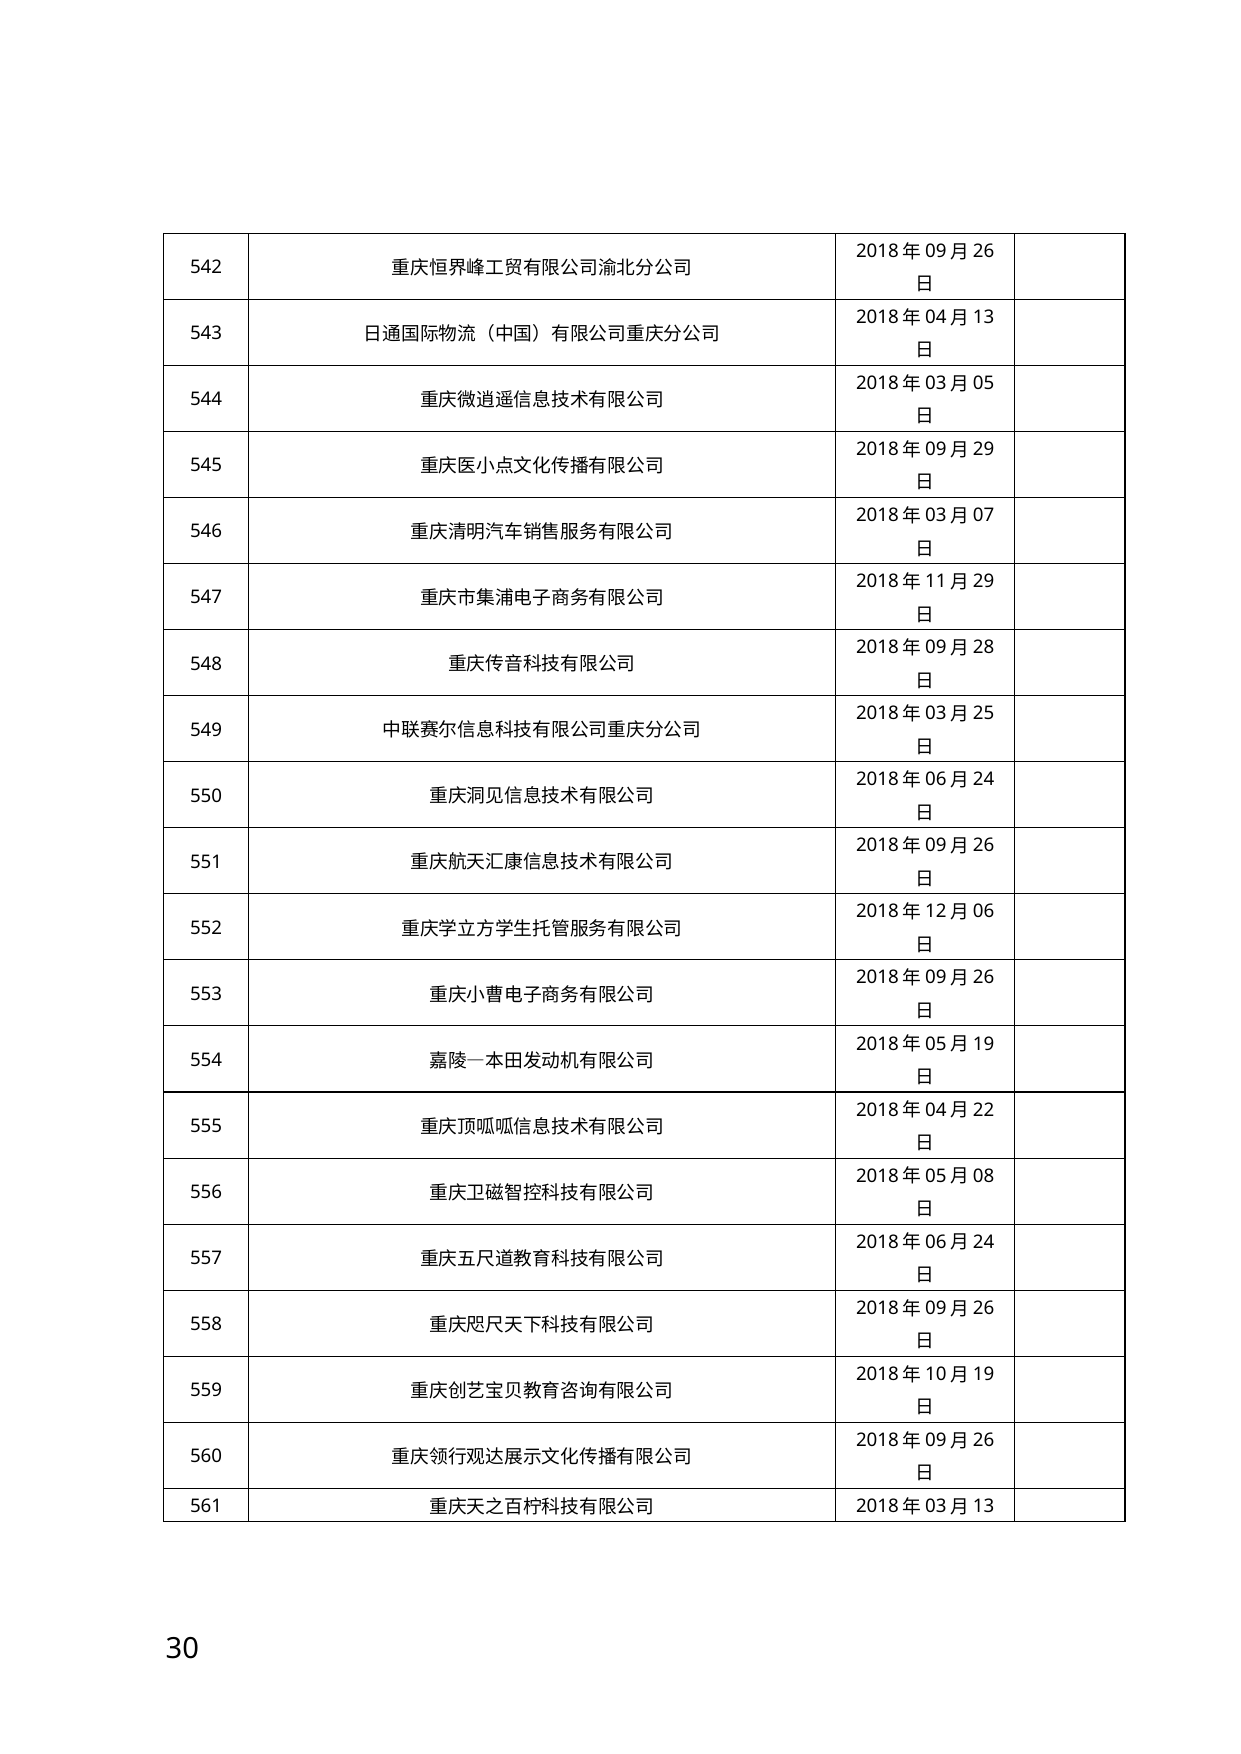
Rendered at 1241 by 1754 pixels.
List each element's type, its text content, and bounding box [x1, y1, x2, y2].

table_cell [1015, 234, 1124, 299]
table_cell 重庆创艺宝贝教育咨询有限公司 [249, 1357, 835, 1422]
table_cell [1015, 1026, 1124, 1091]
table_cell [1015, 1225, 1124, 1289]
table_cell 重庆五尺道教育科技有限公司 [249, 1225, 835, 1289]
table_cell 重庆咫尺天下科技有限公司 [249, 1291, 835, 1356]
table_cell 547 [164, 564, 248, 629]
table_cell 重庆小曹电子商务有限公司 [249, 960, 835, 1025]
table_cell 重庆市集浦电子商务有限公司 [249, 564, 835, 629]
table_cell 2018年11月29日 [836, 564, 1014, 629]
table_cell 2018年04月22日 [836, 1093, 1014, 1157]
table_cell 2018年09月28日 [836, 630, 1014, 695]
table_cell [1015, 1093, 1124, 1157]
table_cell 2018年03月13日 [836, 1489, 1014, 1521]
table_cell 544 [164, 366, 248, 431]
table_cell 2018年09月26日 [836, 960, 1014, 1025]
table_cell [1015, 564, 1124, 629]
table_cell 重庆顶呱呱信息技术有限公司 [249, 1093, 835, 1157]
table_cell 重庆学立方学生托管服务有限公司 [249, 894, 835, 959]
table_cell [1015, 1291, 1124, 1356]
table_cell 重庆航天汇康信息技术有限公司 [249, 828, 835, 893]
table_cell 2018年03月05日 [836, 366, 1014, 431]
table_cell 日通国际物流（中国）有限公司重庆分公司 [249, 300, 835, 365]
table_cell 2018年09月26日 [836, 1291, 1014, 1356]
table_cell 543 [164, 300, 248, 365]
table_cell 2018年09月26日 [836, 234, 1014, 299]
table_cell 561 [164, 1489, 248, 1521]
table_cell 556 [164, 1159, 248, 1223]
table_cell 2018年06月24日 [836, 1225, 1014, 1289]
table_cell 2018年05月08日 [836, 1159, 1014, 1223]
table_cell 554 [164, 1026, 248, 1091]
table_cell 2018年12月06日 [836, 894, 1014, 959]
table_cell [1015, 630, 1124, 695]
table_cell 560 [164, 1423, 248, 1488]
table_cell 重庆领行观达展示文化传播有限公司 [249, 1423, 835, 1488]
table_cell 2018年04月13日 [836, 300, 1014, 365]
table_cell [1015, 432, 1124, 497]
table_cell [1015, 1357, 1124, 1422]
table_cell 552 [164, 894, 248, 959]
table_cell 重庆卫磁智控科技有限公司 [249, 1159, 835, 1223]
table_cell [1015, 1159, 1124, 1223]
table_cell [1015, 300, 1124, 365]
table_cell 重庆传音科技有限公司 [249, 630, 835, 695]
table_cell 545 [164, 432, 248, 497]
table_cell 542 [164, 234, 248, 299]
table_cell 2018年03月07日 [836, 498, 1014, 563]
table_cell 重庆恒界峰工贸有限公司渝北分公司 [249, 234, 835, 299]
table_cell [1015, 894, 1124, 959]
table_cell 559 [164, 1357, 248, 1422]
table_cell 550 [164, 762, 248, 827]
table_cell [1015, 1423, 1124, 1488]
table_cell 重庆医小点文化传播有限公司 [249, 432, 835, 497]
table_cell 重庆洞见信息技术有限公司 [249, 762, 835, 827]
table_cell 重庆微逍遥信息技术有限公司 [249, 366, 835, 431]
table_cell [1015, 960, 1124, 1025]
table_cell 2018年09月29日 [836, 432, 1014, 497]
table_cell 555 [164, 1093, 248, 1157]
table_cell 2018年09月26日 [836, 1423, 1014, 1488]
table_cell 557 [164, 1225, 248, 1289]
table_cell 553 [164, 960, 248, 1025]
table_cell 548 [164, 630, 248, 695]
table_cell 2018年09月26日 [836, 828, 1014, 893]
table_cell 2018年10月19日 [836, 1357, 1014, 1422]
table_cell 551 [164, 828, 248, 893]
table_cell [1015, 366, 1124, 431]
table_cell [1015, 1489, 1124, 1521]
table_cell [1015, 696, 1124, 761]
table_cell 549 [164, 696, 248, 761]
table_cell 重庆清明汽车销售服务有限公司 [249, 498, 835, 563]
table_cell [1015, 828, 1124, 893]
table_cell [1015, 762, 1124, 827]
table_cell 2018年06月24日 [836, 762, 1014, 827]
table_cell 2018年03月25日 [836, 696, 1014, 761]
table_cell 中联赛尔信息科技有限公司重庆分公司 [249, 696, 835, 761]
table_cell 嘉陵—本田发动机有限公司 [249, 1026, 835, 1091]
table_cell 重庆天之百柠科技有限公司 [249, 1489, 835, 1521]
table_cell [1015, 498, 1124, 563]
table_cell 546 [164, 498, 248, 563]
table_cell 2018年05月19日 [836, 1026, 1014, 1091]
table_cell 558 [164, 1291, 248, 1356]
